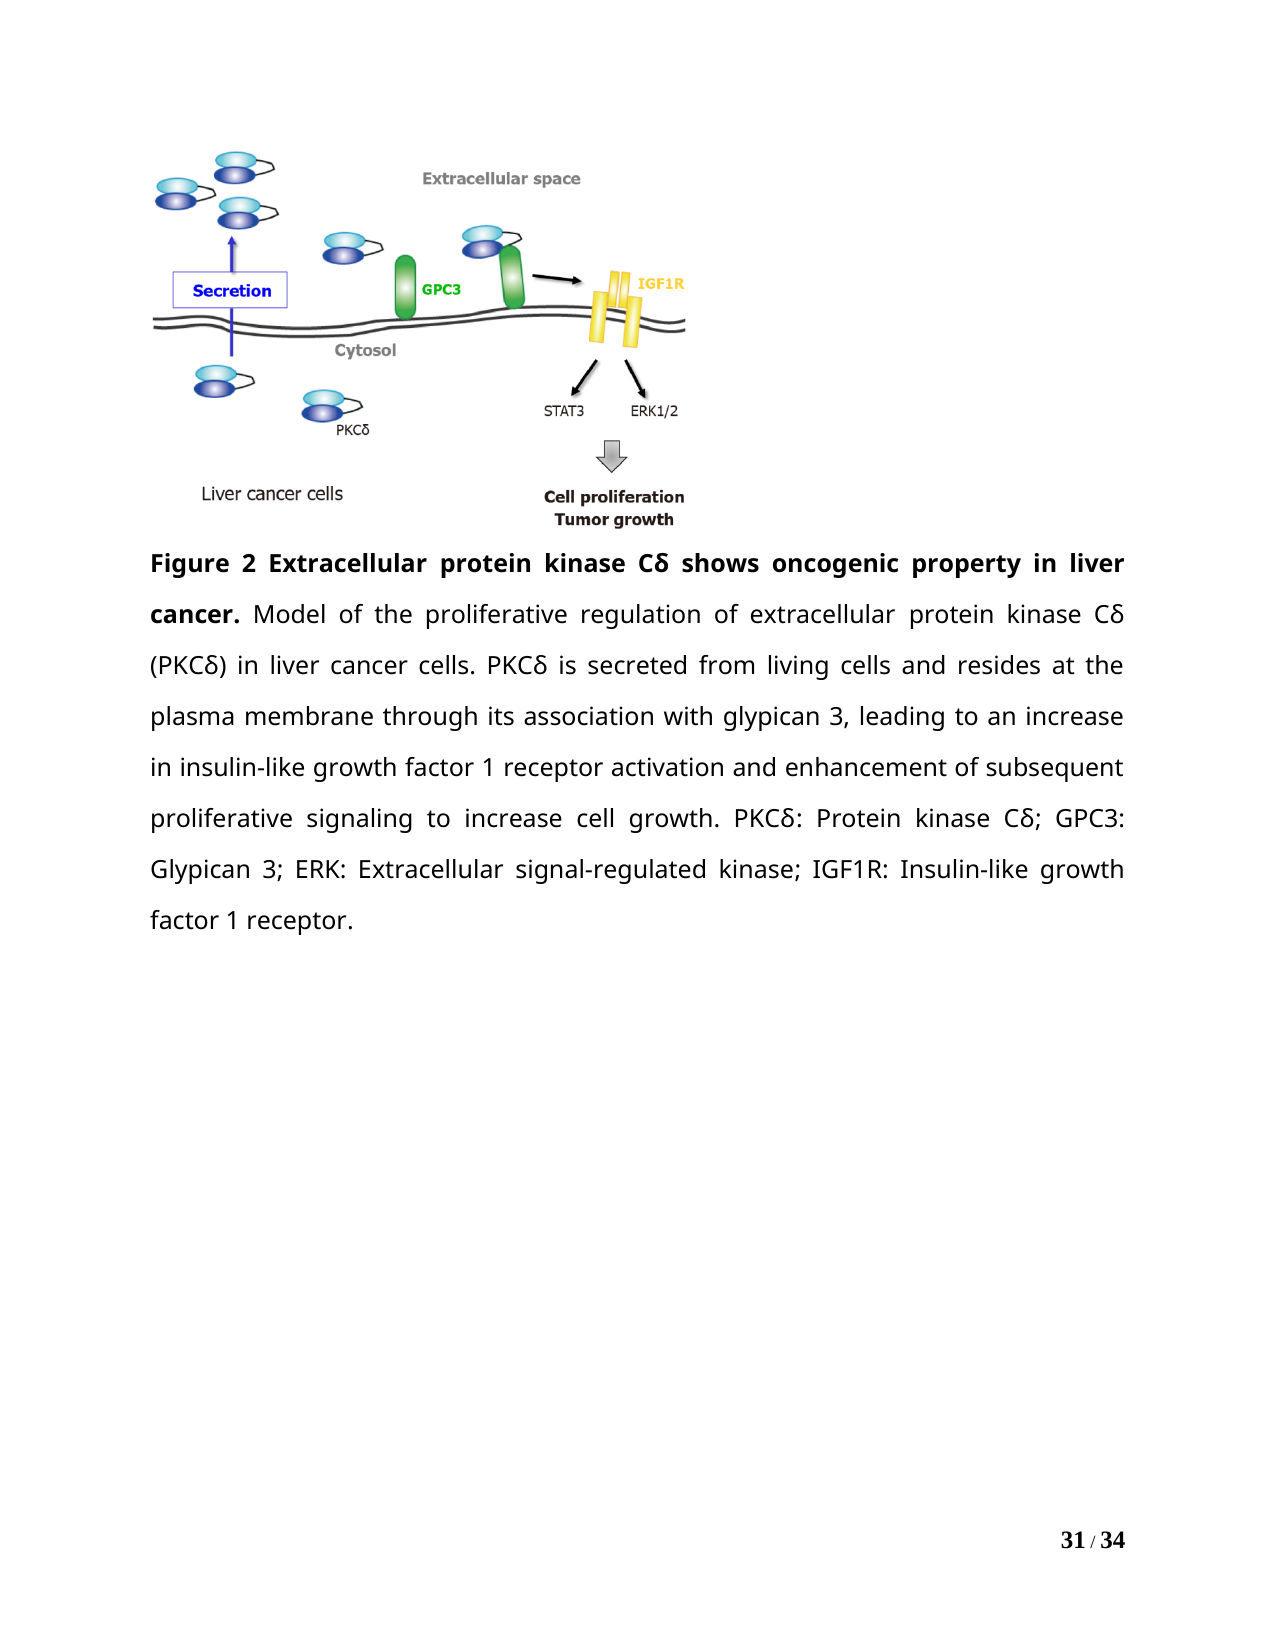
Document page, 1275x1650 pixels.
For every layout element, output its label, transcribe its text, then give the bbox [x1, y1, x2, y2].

picture [150, 150, 688, 531]
text Figure 2 Extracellular protein kinase Cδ shows oncogenic property in liver cancer. Model of the proliferative regulation of extracellular protein kinase Cδ (PKCδ) in liver cancer cells. PKCδ is secreted from living cells and resides at the plasma membrane through its association with glypican 3, leading to an increase in insulin-like growth factor 1 receptor activation and enhancement of subsequent proliferative signaling to increase cell growth. PKCδ: Protein kinase Cδ; GPC3: Glypican 3; ERK: Extracellular signal-regulated kinase; IGF1R: Insulin-like growth factor 1 receptor. [150, 545, 1125, 937]
